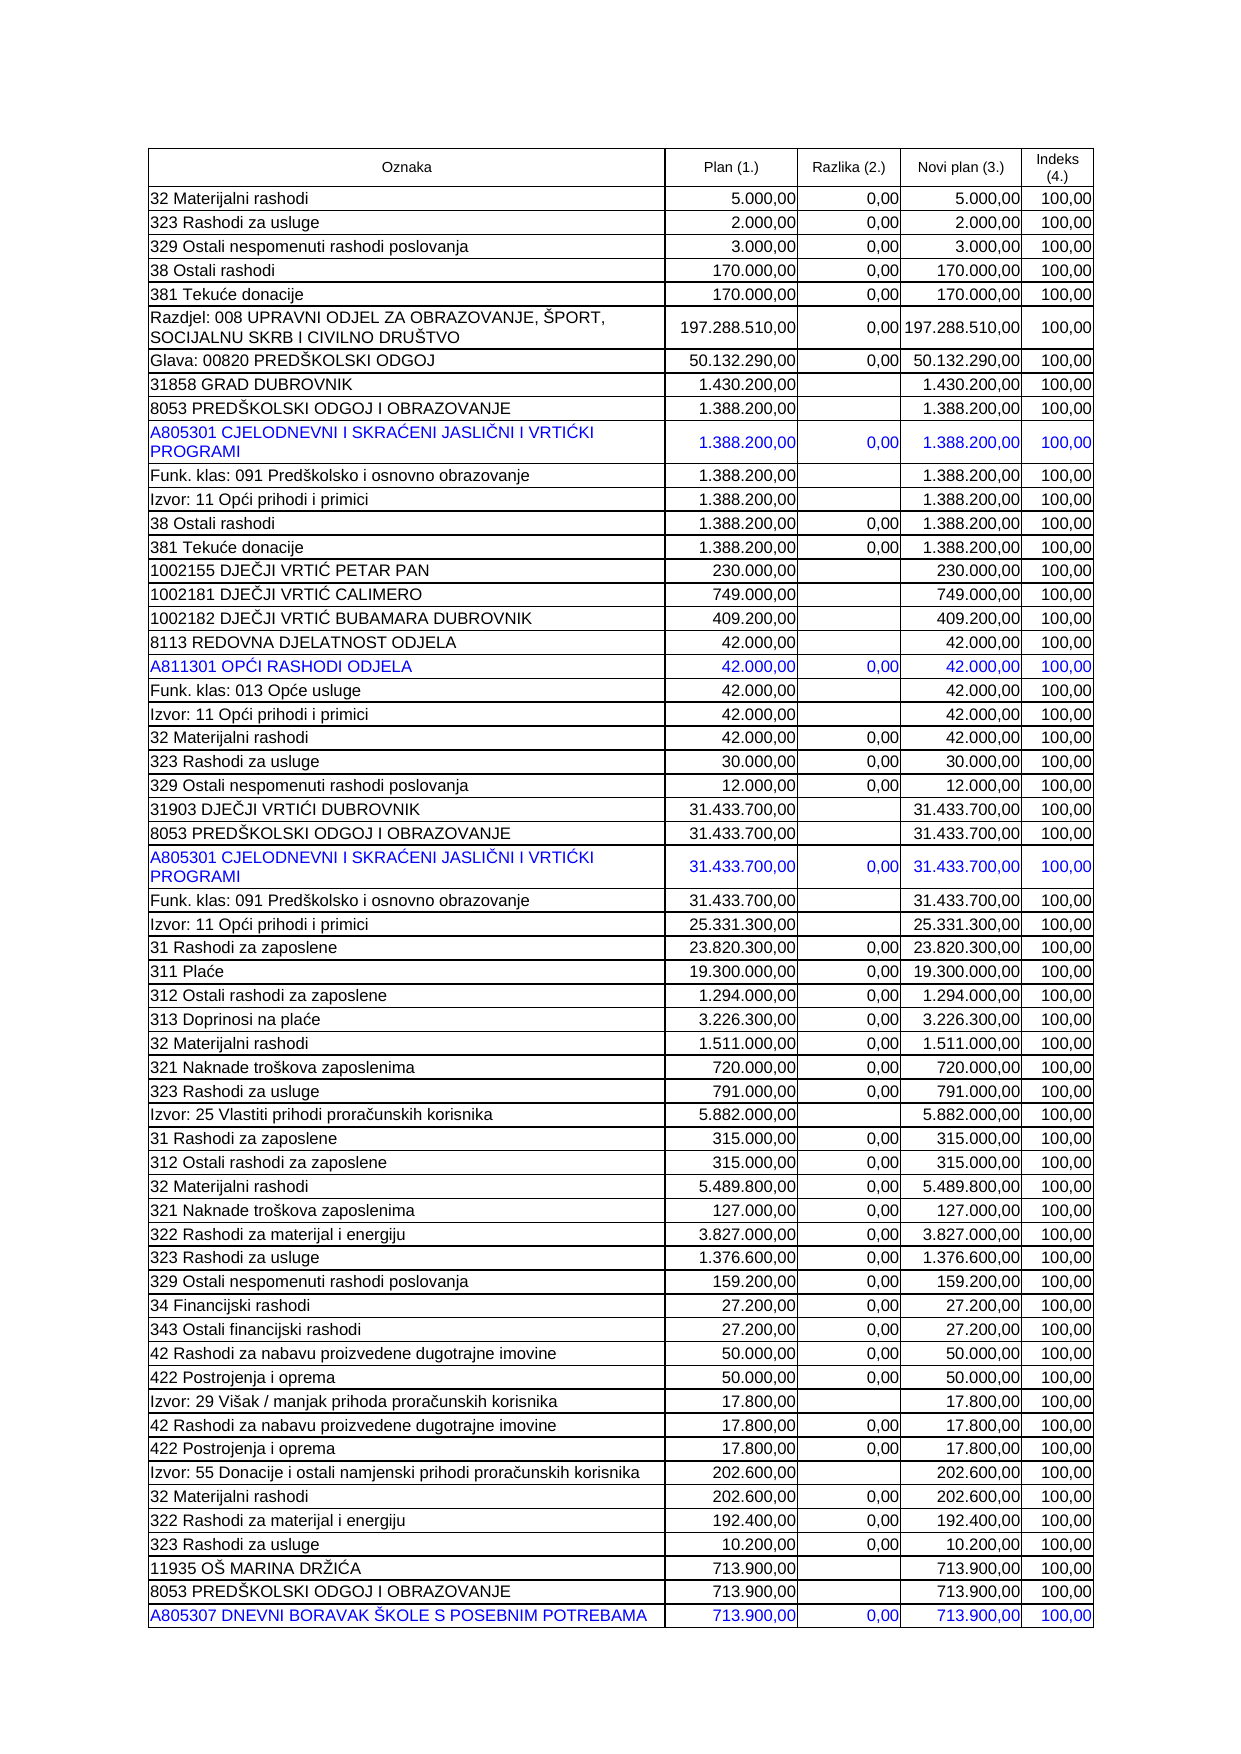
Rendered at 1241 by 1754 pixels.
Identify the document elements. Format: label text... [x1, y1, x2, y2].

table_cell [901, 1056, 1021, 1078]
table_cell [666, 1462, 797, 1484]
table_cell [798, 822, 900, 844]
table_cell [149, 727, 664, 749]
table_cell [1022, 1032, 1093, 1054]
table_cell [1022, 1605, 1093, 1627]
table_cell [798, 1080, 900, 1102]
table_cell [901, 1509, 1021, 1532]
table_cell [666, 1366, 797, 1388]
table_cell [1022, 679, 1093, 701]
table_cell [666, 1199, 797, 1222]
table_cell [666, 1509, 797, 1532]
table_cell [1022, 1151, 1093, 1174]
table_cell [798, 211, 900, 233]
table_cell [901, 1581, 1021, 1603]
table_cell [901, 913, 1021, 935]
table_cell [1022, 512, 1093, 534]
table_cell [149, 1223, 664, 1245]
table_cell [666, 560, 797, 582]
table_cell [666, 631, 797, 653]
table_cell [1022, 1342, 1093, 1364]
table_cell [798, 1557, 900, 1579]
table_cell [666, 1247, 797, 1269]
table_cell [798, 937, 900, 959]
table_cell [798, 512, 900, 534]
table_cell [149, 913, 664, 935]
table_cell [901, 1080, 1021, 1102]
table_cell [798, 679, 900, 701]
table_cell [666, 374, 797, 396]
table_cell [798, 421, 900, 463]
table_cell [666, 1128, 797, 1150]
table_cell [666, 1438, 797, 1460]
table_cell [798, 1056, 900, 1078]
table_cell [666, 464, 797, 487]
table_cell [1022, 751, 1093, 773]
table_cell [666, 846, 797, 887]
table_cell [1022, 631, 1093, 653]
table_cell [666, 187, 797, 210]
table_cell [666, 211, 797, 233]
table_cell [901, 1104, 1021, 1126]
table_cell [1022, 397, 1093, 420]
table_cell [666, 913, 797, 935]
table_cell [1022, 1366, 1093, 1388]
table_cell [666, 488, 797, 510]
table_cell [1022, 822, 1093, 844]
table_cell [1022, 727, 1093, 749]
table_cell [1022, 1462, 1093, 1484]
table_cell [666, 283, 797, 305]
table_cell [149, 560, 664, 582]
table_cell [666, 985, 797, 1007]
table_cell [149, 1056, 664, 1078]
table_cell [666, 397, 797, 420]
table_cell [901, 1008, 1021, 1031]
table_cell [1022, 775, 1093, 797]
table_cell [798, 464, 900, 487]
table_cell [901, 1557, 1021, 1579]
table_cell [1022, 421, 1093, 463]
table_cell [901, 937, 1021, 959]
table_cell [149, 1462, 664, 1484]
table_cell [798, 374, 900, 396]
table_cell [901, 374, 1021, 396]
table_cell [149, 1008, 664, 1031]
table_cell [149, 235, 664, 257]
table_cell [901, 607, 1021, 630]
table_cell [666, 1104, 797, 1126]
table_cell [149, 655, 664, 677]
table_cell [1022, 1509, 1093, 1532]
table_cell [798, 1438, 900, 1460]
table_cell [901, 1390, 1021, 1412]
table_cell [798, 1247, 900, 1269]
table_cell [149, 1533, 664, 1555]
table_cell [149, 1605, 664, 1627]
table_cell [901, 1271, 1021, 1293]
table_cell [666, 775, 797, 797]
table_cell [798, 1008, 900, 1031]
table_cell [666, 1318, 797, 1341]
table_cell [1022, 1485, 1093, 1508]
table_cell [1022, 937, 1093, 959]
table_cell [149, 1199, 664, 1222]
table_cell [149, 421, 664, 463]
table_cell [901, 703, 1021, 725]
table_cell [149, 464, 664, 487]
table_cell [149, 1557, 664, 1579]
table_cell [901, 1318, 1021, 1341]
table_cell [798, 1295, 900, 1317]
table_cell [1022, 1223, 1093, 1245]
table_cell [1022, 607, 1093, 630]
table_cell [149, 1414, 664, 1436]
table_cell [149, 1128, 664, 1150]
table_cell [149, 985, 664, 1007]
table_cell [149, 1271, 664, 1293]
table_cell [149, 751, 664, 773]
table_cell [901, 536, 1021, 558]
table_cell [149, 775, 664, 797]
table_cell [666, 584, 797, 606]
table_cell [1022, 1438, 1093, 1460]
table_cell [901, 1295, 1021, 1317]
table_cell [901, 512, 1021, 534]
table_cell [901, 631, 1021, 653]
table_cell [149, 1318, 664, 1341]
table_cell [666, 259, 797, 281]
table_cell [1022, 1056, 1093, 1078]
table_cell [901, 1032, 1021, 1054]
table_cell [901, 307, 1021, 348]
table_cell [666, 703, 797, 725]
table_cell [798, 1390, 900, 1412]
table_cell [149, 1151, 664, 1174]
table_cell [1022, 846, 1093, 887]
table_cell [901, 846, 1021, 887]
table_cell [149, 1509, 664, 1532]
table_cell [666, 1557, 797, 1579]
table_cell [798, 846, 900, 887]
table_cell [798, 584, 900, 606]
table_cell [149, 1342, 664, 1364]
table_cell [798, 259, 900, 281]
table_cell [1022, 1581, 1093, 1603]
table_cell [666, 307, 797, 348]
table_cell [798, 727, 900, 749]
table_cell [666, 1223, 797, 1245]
table_header Indeks (4.) [1022, 149, 1093, 186]
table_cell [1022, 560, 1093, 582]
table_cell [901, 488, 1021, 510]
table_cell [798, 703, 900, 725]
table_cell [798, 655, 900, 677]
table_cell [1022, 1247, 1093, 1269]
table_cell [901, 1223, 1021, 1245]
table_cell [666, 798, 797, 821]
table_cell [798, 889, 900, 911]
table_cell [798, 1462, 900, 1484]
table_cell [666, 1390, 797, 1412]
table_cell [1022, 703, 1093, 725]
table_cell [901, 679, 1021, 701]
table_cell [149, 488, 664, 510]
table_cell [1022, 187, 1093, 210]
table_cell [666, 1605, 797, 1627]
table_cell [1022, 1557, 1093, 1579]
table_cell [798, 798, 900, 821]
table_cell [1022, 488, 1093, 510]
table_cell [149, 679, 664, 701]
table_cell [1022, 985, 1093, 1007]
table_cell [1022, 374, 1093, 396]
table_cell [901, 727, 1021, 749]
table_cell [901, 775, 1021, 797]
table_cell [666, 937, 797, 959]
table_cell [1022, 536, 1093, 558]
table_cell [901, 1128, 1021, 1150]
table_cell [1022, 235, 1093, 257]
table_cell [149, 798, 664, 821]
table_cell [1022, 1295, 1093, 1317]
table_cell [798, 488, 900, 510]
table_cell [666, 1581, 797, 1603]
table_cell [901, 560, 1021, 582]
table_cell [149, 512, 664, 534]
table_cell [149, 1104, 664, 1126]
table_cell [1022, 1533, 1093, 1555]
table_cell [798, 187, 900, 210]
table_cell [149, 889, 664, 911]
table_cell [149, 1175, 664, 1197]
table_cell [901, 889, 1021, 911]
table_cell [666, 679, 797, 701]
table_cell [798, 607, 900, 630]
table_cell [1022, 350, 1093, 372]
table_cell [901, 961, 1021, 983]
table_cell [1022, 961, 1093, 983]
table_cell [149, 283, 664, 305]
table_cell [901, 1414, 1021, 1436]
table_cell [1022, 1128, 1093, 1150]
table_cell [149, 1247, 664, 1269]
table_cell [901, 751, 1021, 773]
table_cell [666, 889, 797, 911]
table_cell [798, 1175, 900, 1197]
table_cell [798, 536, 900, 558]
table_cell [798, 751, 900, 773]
table_header Razlika (2.) [798, 149, 900, 186]
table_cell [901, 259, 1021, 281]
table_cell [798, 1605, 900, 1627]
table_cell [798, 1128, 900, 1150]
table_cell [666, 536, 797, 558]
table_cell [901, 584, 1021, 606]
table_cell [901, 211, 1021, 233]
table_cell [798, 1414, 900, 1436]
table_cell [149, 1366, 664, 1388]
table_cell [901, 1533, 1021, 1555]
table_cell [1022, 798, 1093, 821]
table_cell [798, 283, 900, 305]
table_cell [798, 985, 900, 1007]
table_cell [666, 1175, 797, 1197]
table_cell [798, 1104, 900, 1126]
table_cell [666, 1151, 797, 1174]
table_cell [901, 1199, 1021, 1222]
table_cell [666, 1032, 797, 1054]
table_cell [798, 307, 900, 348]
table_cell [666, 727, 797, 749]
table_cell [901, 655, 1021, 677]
table_header Plan (1.) [666, 149, 797, 186]
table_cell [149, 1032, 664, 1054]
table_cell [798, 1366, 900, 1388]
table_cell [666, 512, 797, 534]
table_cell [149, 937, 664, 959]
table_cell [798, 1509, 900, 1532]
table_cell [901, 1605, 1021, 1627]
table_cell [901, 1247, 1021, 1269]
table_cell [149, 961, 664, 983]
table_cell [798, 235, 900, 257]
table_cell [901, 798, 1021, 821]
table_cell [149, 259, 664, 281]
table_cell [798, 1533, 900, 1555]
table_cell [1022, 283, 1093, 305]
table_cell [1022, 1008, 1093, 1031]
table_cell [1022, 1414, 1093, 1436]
table_header Oznaka [149, 149, 664, 186]
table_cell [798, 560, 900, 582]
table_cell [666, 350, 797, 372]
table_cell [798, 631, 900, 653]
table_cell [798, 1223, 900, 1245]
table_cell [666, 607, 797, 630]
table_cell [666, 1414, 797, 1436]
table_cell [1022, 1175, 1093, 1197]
table_header Novi plan (3.) [901, 149, 1021, 186]
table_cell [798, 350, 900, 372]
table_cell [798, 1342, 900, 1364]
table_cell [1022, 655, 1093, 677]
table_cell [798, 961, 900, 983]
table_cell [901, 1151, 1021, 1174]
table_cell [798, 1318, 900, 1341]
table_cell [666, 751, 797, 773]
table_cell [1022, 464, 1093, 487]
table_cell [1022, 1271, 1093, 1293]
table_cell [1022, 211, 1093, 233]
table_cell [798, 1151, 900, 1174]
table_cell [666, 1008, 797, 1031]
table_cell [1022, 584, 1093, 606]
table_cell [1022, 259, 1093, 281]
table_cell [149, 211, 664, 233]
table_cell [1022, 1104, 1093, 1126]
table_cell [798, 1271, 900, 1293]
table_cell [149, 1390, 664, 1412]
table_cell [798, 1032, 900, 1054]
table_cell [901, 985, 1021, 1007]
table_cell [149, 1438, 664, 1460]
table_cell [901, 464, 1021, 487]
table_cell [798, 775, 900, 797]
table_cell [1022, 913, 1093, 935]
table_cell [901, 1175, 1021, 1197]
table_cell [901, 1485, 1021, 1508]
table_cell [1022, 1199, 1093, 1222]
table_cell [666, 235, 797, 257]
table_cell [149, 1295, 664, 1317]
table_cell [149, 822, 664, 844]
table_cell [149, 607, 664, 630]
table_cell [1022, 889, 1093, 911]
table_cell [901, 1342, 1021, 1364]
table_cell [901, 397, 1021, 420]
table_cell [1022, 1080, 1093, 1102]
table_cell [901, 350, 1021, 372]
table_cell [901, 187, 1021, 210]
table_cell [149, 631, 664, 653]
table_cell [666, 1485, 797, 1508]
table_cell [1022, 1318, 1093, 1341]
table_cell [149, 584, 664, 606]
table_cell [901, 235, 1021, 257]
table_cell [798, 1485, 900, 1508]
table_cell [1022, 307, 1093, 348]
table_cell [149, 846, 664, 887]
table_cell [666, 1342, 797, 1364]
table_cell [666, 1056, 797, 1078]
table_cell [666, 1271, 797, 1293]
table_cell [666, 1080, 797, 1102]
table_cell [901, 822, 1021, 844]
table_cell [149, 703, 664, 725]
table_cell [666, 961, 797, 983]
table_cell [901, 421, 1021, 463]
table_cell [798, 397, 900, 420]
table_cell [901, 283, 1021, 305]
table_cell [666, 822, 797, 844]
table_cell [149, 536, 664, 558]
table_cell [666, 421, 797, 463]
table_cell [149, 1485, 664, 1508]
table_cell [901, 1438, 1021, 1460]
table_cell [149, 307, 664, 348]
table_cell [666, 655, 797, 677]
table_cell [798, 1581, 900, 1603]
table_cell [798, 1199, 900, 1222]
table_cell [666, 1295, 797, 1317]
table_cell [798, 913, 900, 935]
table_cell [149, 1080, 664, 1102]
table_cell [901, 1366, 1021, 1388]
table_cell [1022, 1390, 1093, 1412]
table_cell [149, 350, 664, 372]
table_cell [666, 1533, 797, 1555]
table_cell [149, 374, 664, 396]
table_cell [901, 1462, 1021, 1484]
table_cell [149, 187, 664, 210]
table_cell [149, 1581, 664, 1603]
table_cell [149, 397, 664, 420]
